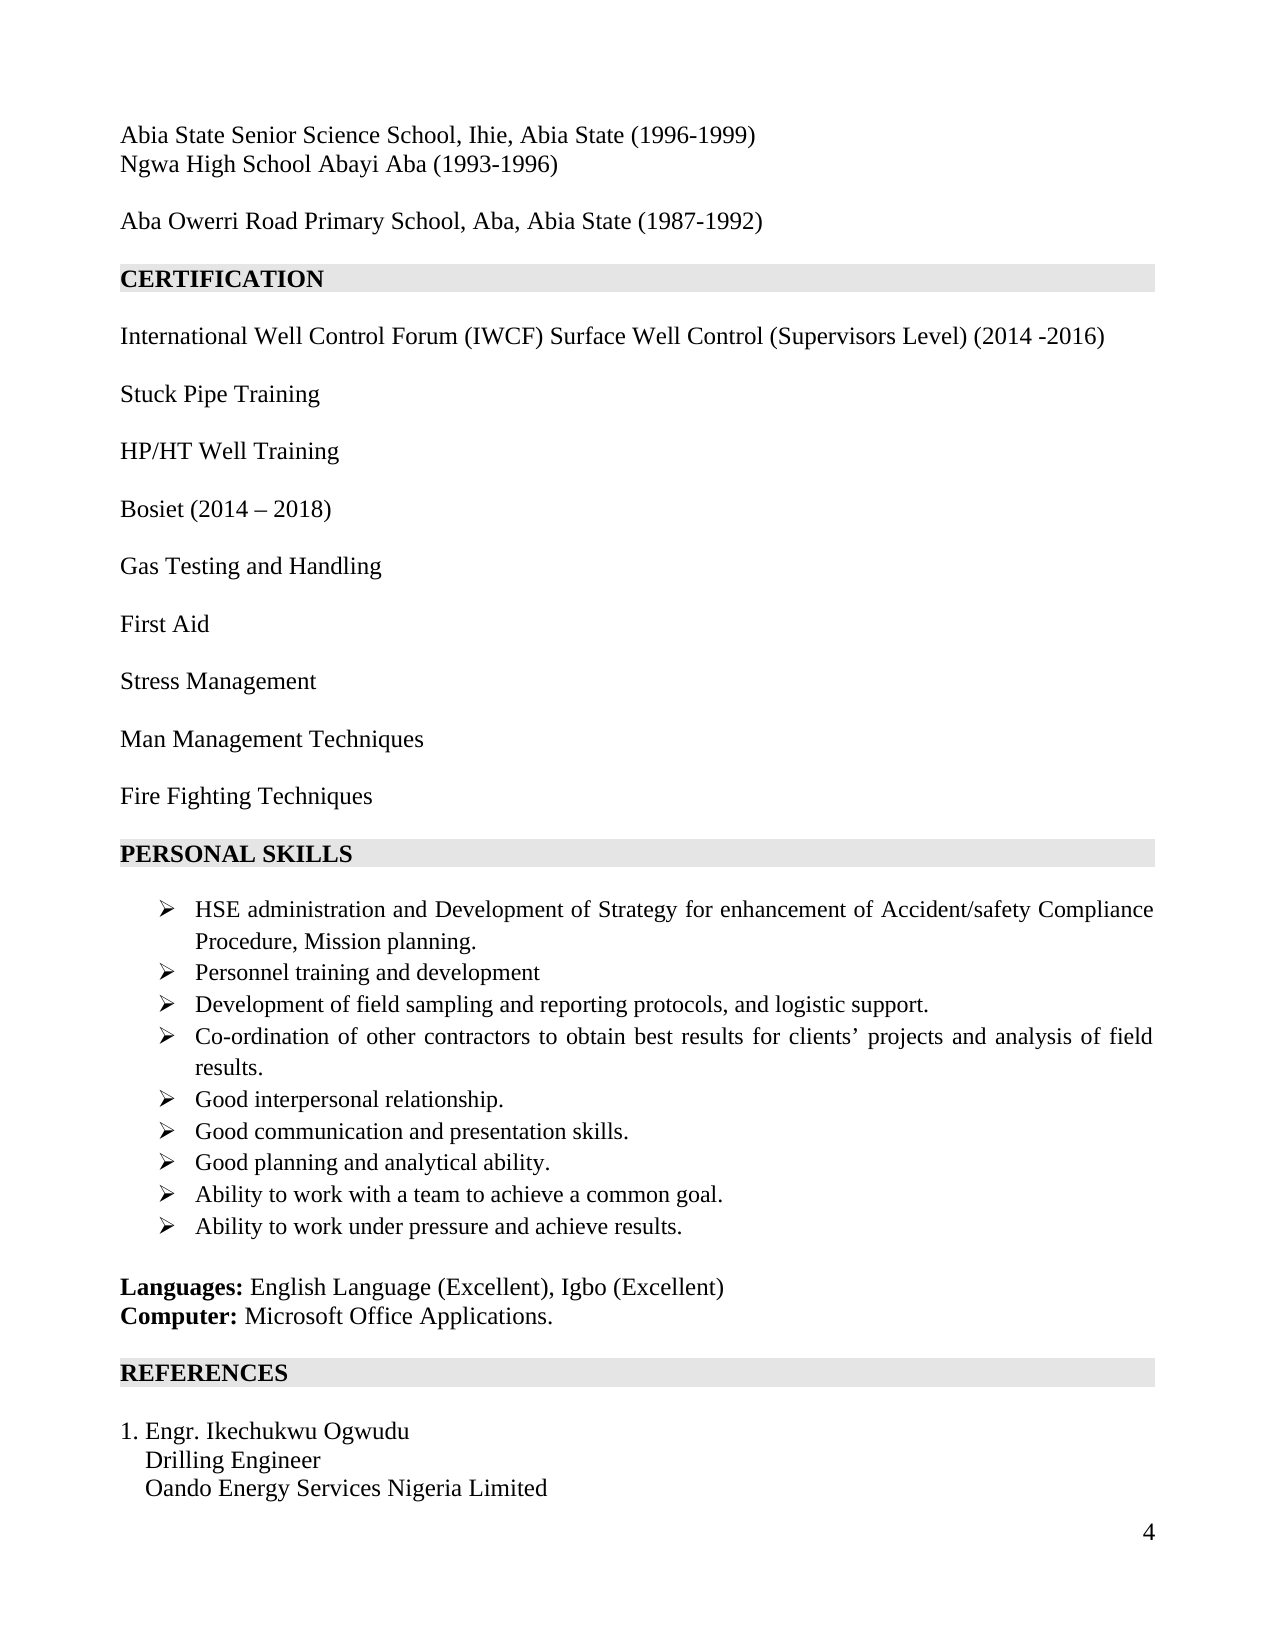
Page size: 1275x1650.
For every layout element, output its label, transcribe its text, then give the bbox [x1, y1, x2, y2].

list Ability to work with a team to achieve a common goal. [157, 1180, 1155, 1208]
text Abia State Senior Science School, Ihie, Abia State (1996-1999) [120, 120, 1155, 149]
list Good communication and presentation skills. [157, 1117, 1155, 1144]
list Good planning and analytical ability. [157, 1148, 1155, 1176]
text Ngwa High School Abayi Aba (1993-1996) [120, 149, 1155, 177]
list Personnel training and development [157, 958, 1155, 986]
list Ability to work under pressure and achieve results. [157, 1212, 1155, 1239]
text HP/HT Well Training [120, 436, 1155, 465]
list Co-ordination of other contractors to obtain best results for clients’ projects and analysis of field results. [157, 1022, 1155, 1081]
text Man Management Techniques [120, 724, 1155, 752]
text REFERENCES [120, 1358, 1155, 1387]
text Stress Management [120, 666, 1155, 695]
text Fire Fighting Techniques [120, 781, 1155, 810]
text 1. Engr. Ikechukwu Ogwudu [120, 1416, 1155, 1445]
list Good interpersonal relationship. [157, 1085, 1155, 1113]
list HSE administration and Development of Strategy for enhancement of Accident/safety Compliance Procedure, Mission planning. [157, 895, 1155, 954]
text Languages: English Language (Excellent), Igbo (Excellent) [120, 1272, 1155, 1301]
text Stuck Pipe Training [120, 379, 1155, 407]
text Computer: Microsoft Office Applications. [120, 1301, 1155, 1330]
text First Aid [120, 609, 1155, 637]
text Aba Owerri Road Primary School, Aba, Abia State (1987-1992) [120, 206, 1155, 235]
text PERSONAL SKILLS [120, 839, 1155, 867]
text Oando Energy Services Nigeria Limited [120, 1473, 1155, 1502]
text International Well Control Forum (IWCF) Surface Well Control (Supervisors Level) (2014 -2016) [120, 321, 1155, 350]
text Bosiet (2014 – 2018) [120, 494, 1155, 522]
text CERTIFICATION [120, 264, 1155, 292]
text Drilling Engineer [120, 1445, 1155, 1473]
text Gas Testing and Handling [120, 551, 1155, 580]
list Development of field sampling and reporting protocols, and logistic support. [157, 990, 1155, 1018]
